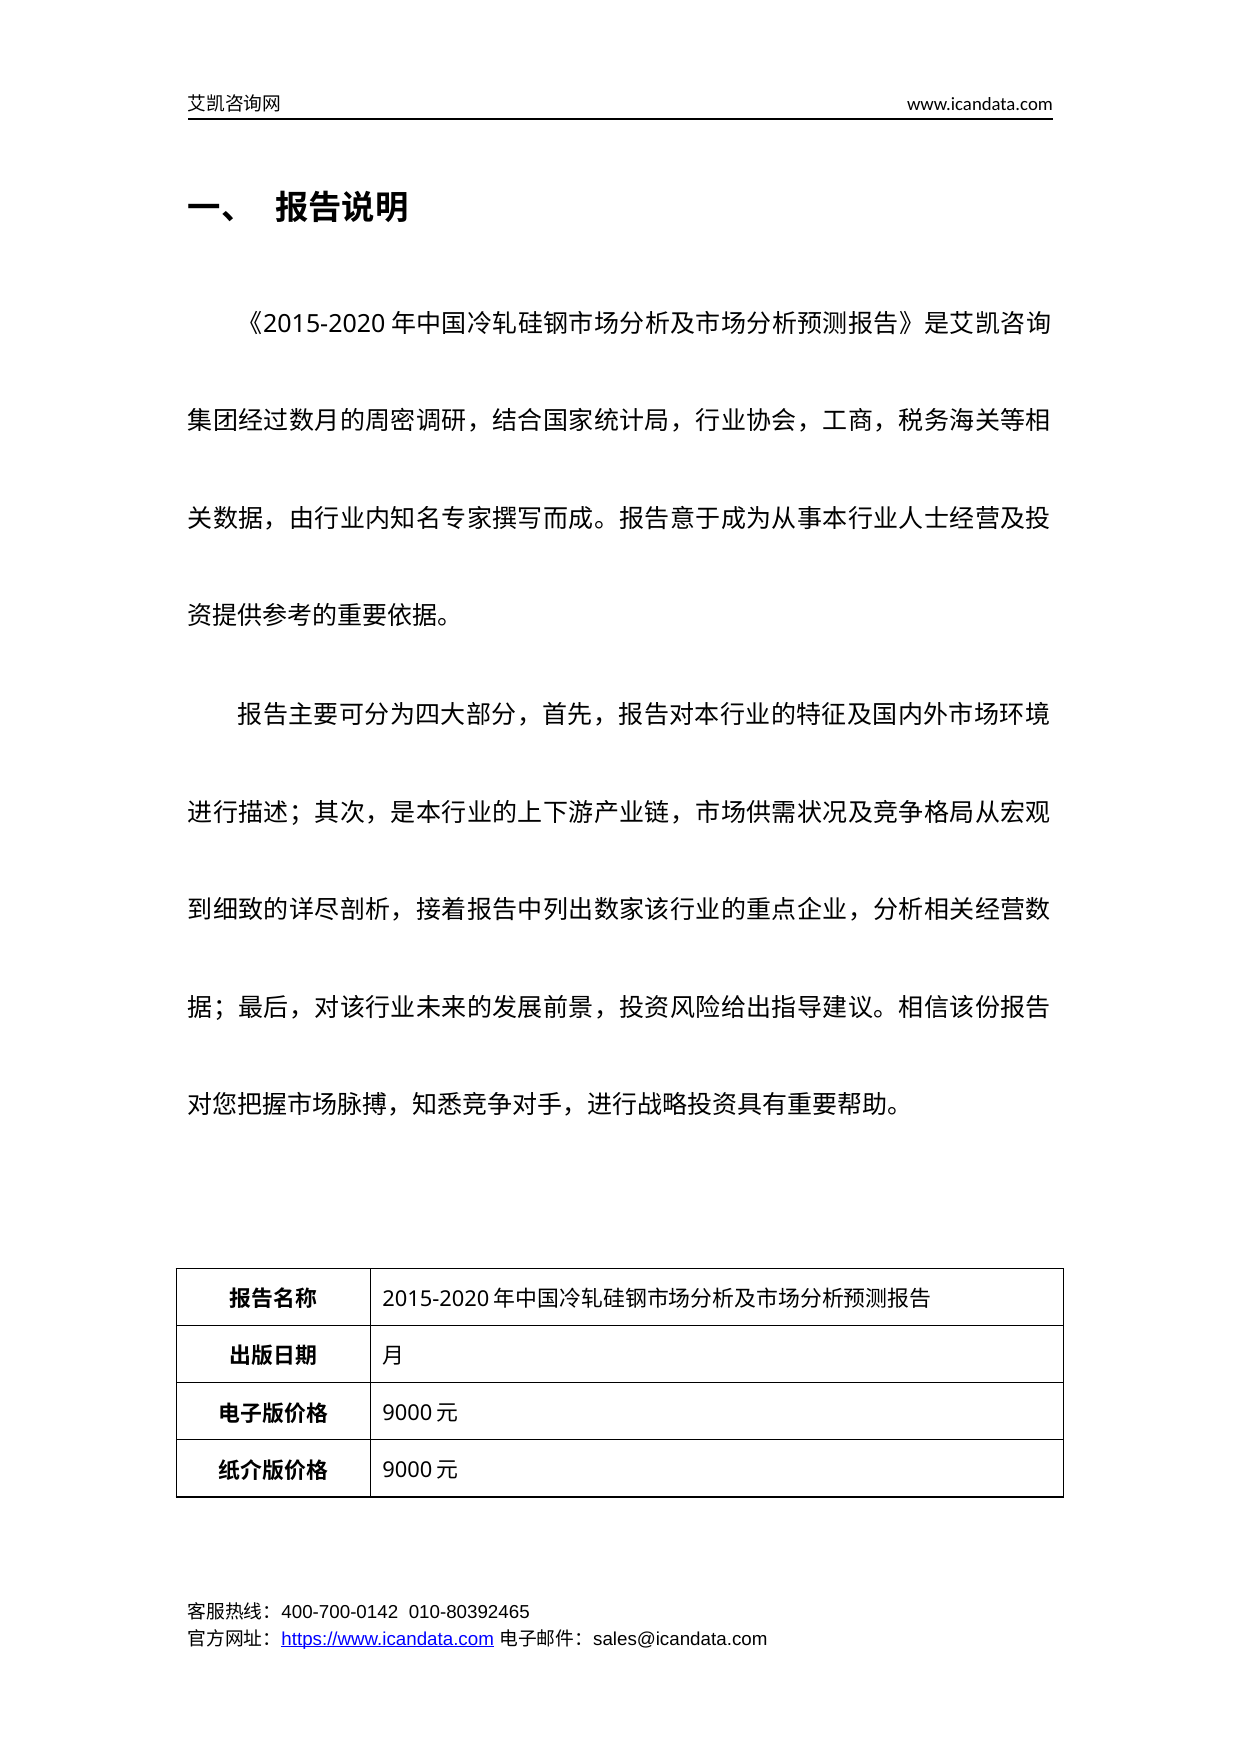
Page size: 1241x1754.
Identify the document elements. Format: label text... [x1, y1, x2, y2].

table_header 报告名称 [177, 1269, 370, 1325]
text 《2015-2020年中国冷轧硅钢市场分析及市场分析预测报告》是艾凯咨询集团经过数月的周密调研，结合国家统计局，行业协会，工商，税务海关等相关数据，由行业内知名专家撰写而成。报告意于成为从事本行业人士经营及投资提供参考的重要依据。 [187, 289, 1053, 646]
subtitle 报告说明 [187, 172, 1053, 237]
table_cell 月 [371, 1326, 1063, 1382]
table_cell 9000元 [371, 1383, 1063, 1439]
table_cell 9000元 [371, 1440, 1063, 1496]
table_cell 出版日期 [177, 1326, 370, 1382]
text 报告主要可分为四大部分，首先，报告对本行业的特征及国内外市场环境进行描述；其次，是本行业的上下游产业链，市场供需状况及竞争格局从宏观到细致的详尽剖析，接着报告中列出数家该行业的重点企业，分析相关经营数据；最后，对该行业未来的发展前景，投资风险给出指导建议。相信该份报告对您把握市场脉搏，知悉竞争对手，进行战略投资具有重要帮助。 [187, 681, 1053, 1136]
table_header 2015-2020年中国冷轧硅钢市场分析及市场分析预测报告 [371, 1269, 1063, 1325]
table_cell 纸介版价格 [177, 1440, 370, 1496]
table_cell 电子版价格 [177, 1383, 370, 1439]
